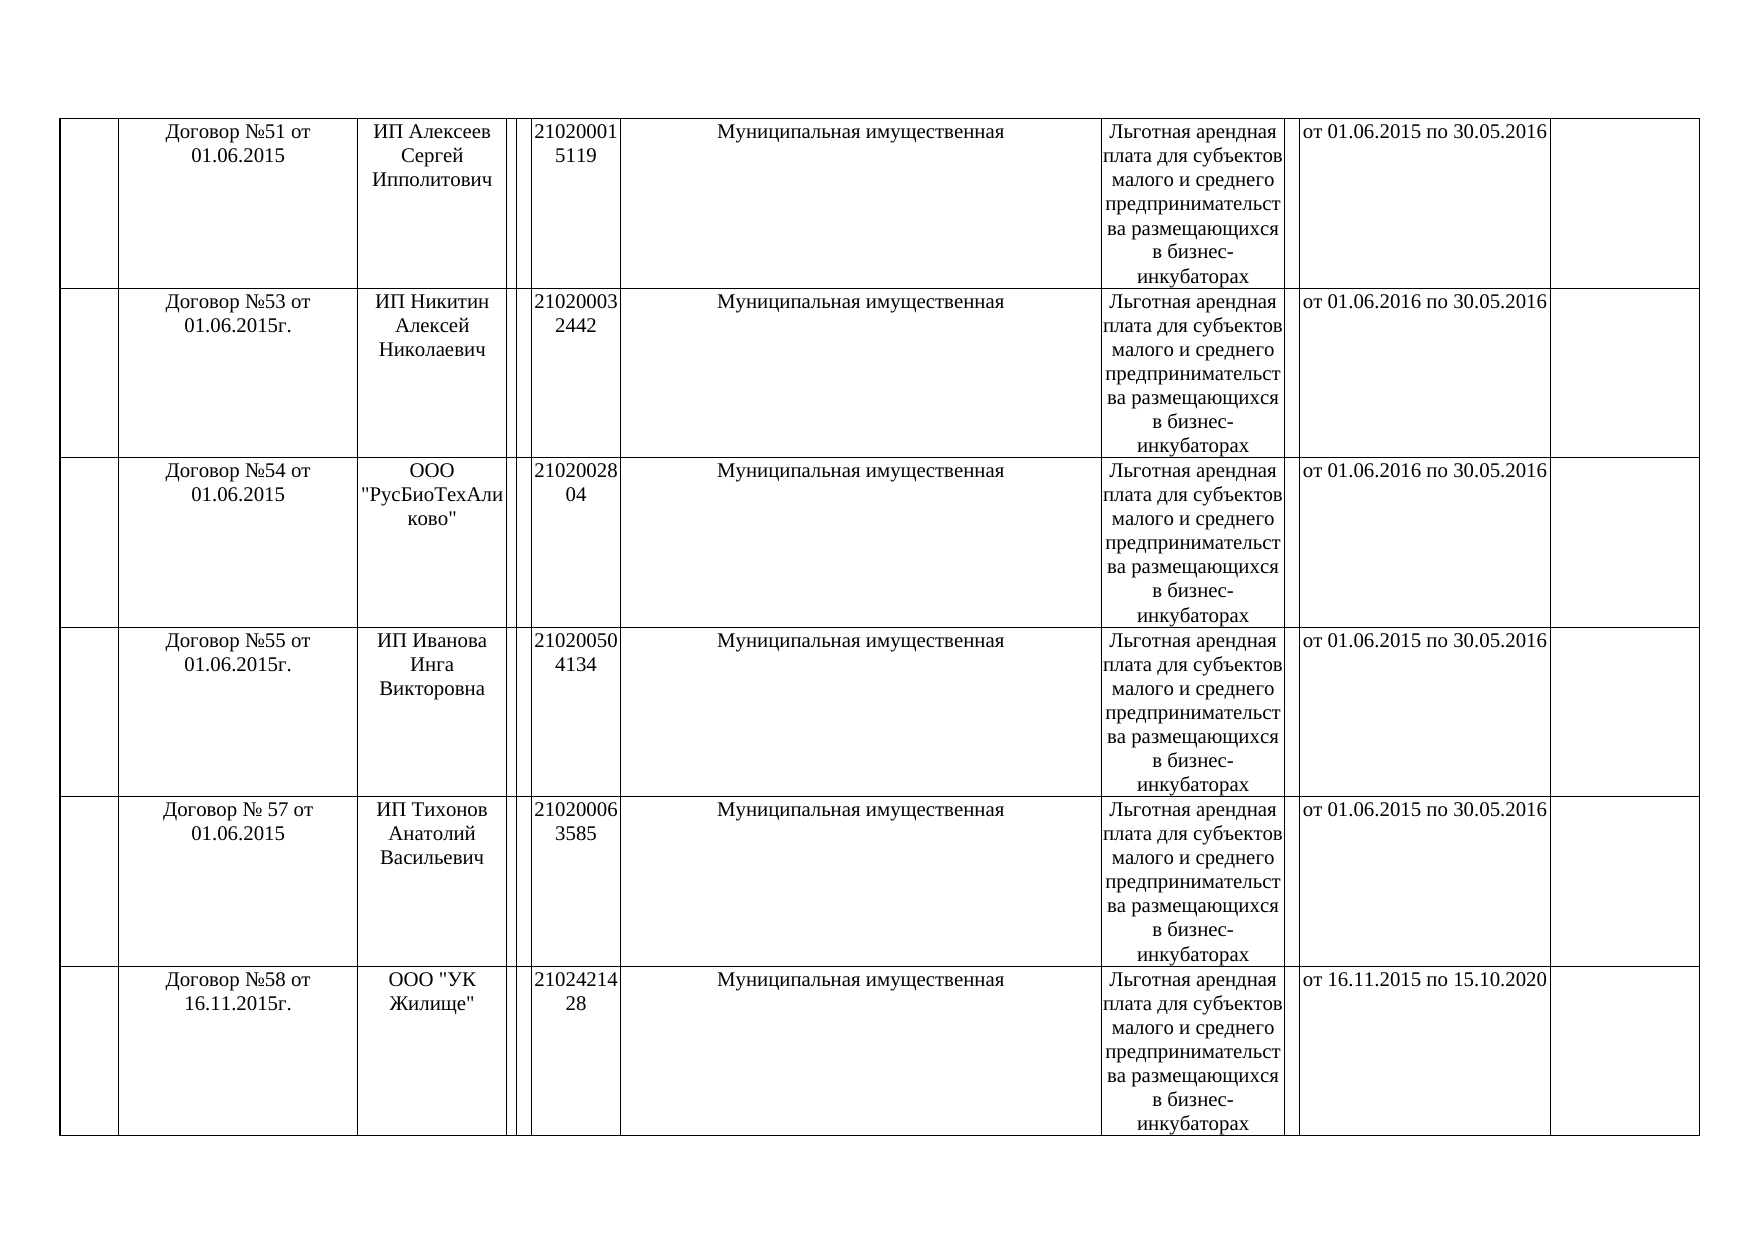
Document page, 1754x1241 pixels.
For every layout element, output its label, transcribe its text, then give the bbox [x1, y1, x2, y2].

table_cell Льготная арендная плата для субъектов малого и среднего предпринимательства размещающихся в бизнес-инкубаторах [1102, 628, 1284, 796]
table_cell Муниципальная имущественная [621, 289, 1101, 457]
table_cell [61, 458, 118, 627]
table_cell от 01.06.2015 по 30.05.2016 [1300, 628, 1550, 796]
table_cell от 01.06.2016 по 30.05.2016 [1300, 458, 1550, 627]
table_cell [61, 119, 118, 288]
table_cell [517, 458, 531, 627]
table_cell [507, 119, 516, 288]
table_cell [1551, 967, 1699, 1135]
table_cell Договор № 57 от 01.06.2015 [119, 797, 357, 966]
table_cell ИП Алексеев Сергей Ипполитович [358, 119, 506, 288]
table_cell [1285, 289, 1299, 457]
table_cell [1285, 458, 1299, 627]
table_cell [1551, 119, 1699, 288]
table_cell Муниципальная имущественная [621, 967, 1101, 1135]
table_cell [1285, 797, 1299, 966]
table_cell [517, 119, 531, 288]
table_cell Льготная арендная плата для субъектов малого и среднего предпринимательства размещающихся в бизнес-инкубаторах [1102, 458, 1284, 627]
table_cell [517, 289, 531, 457]
table_cell [61, 628, 118, 796]
table_cell [1551, 458, 1699, 627]
table_cell Договор №54 от 01.06.2015 [119, 458, 357, 627]
table_cell Муниципальная имущественная [621, 797, 1101, 966]
table_cell Муниципальная имущественная [621, 628, 1101, 796]
table_cell Договор №53 от 01.06.2015г. [119, 289, 357, 457]
table_cell [507, 289, 516, 457]
table_cell [507, 458, 516, 627]
table_cell [61, 967, 118, 1135]
table_cell от 16.11.2015 по 15.10.2020 [1300, 967, 1550, 1135]
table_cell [1102, 119, 1284, 288]
table_cell Льготная арендная плата для субъектов малого и среднего предпринимательства размещающихся в бизнес-инкубаторах [1102, 289, 1284, 457]
table_cell [507, 797, 516, 966]
table_cell ООО "УК Жилище" [358, 967, 506, 1135]
table_cell [61, 289, 118, 457]
table_cell 2102421428 [532, 967, 620, 1135]
table_cell [517, 628, 531, 796]
table_cell [507, 967, 516, 1135]
table_cell 210200015119 [532, 119, 620, 288]
table_cell ИП Тихонов Анатолий Васильевич [358, 797, 506, 966]
table_cell от 01.06.2016 по 30.05.2016 [1300, 289, 1550, 457]
table_cell [507, 628, 516, 796]
table_cell [517, 797, 531, 966]
table_cell Договор №58 от 16.11.2015г. [119, 967, 357, 1135]
table_cell [1285, 628, 1299, 796]
table_cell [1285, 119, 1299, 288]
table_cell Льготная арендная плата для субъектов малого и среднего предпринимательства размещающихся в бизнес-инкубаторах [1102, 797, 1284, 966]
table_cell ИП Никитин Алексей Николаевич [358, 289, 506, 457]
table_cell [1551, 797, 1699, 966]
table_cell 210200504134 [532, 628, 620, 796]
table_cell 210200063585 [532, 797, 620, 966]
table_cell от 01.06.2015 по 30.05.2016 [1300, 797, 1550, 966]
table_cell [1285, 967, 1299, 1135]
table_cell ООО "РусБиоТехАликово" [358, 458, 506, 627]
table_cell Договор №51 от 01.06.2015 [119, 119, 357, 288]
table_cell [517, 967, 531, 1135]
table_cell ИП Иванова Инга Викторовна [358, 628, 506, 796]
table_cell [621, 119, 1101, 288]
table_cell Льготная арендная плата для субъектов малого и среднего предпринимательства размещающихся в бизнес-инкубаторах [1102, 967, 1284, 1135]
table_cell Муниципальная имущественная [621, 458, 1101, 627]
table_cell от 01.06.2015 по 30.05.2016 [1300, 119, 1550, 288]
table_cell [1551, 628, 1699, 796]
table_cell [61, 797, 118, 966]
table_cell 210200032442 [532, 289, 620, 457]
table_cell Договор №55 от 01.06.2015г. [119, 628, 357, 796]
table_cell 2102002804 [532, 458, 620, 627]
table_cell [1551, 289, 1699, 457]
